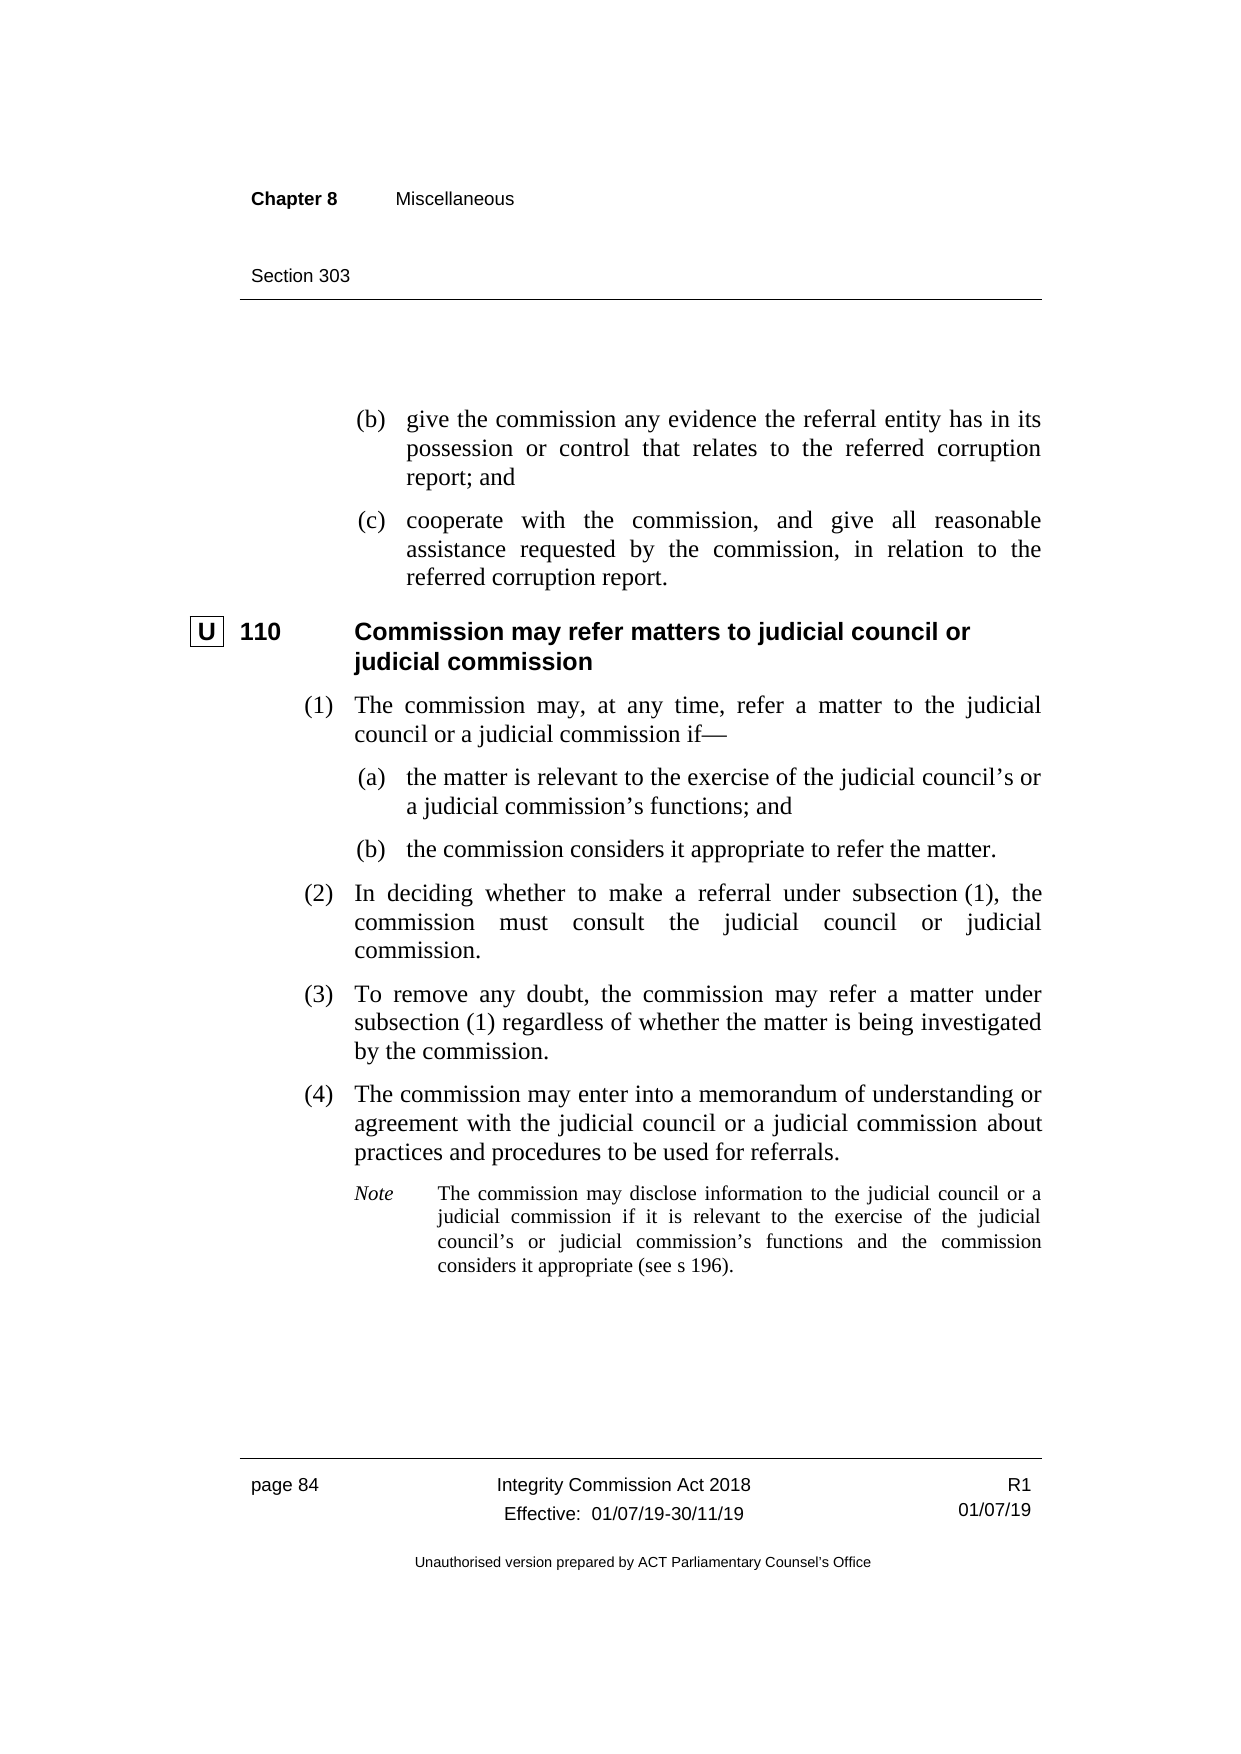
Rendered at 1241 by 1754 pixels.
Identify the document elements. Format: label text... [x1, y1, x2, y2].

text (b) give the commission any evidence the referral entity has in its possession or control that relates to the referred corruption report; and [239, 404, 1042, 490]
text U 110 Commission may refer matters to judicial council or judicial commission [189, 616, 1042, 676]
text (3) To remove any doubt, the commission may refer a matter under subsection (1) regardless of whether the matter is being investigated by the commission. [239, 979, 1042, 1065]
text (c) cooperate with the commission, and give all reasonable assistance requested by the commission, in relation to the referred corruption report. [239, 505, 1042, 591]
text Note The commission may disclose information to the judicial council or a judicial commission if it is relevant to the exercise of the judicial council’s or judicial commission’s functions and the commission considers it appropriate (see s 196). [354, 1180, 1042, 1277]
text (2) In deciding whether to make a referral under subsection (1), the commission must consult the judicial council or judicial commission. [239, 878, 1042, 964]
text (b) the commission considers it appropriate to refer the matter. [239, 834, 1042, 863]
text (a) the matter is relevant to the exercise of the judicial council’s or a judicial commission’s functions; and [239, 762, 1042, 820]
text (4) The commission may enter into a memorandum of understanding or agreement with the judicial council or a judicial commission about practices and procedures to be used for referrals. [239, 1079, 1042, 1166]
text (1) The commission may, at any time, refer a matter to the judicial council or a judicial commission if— [239, 690, 1042, 748]
